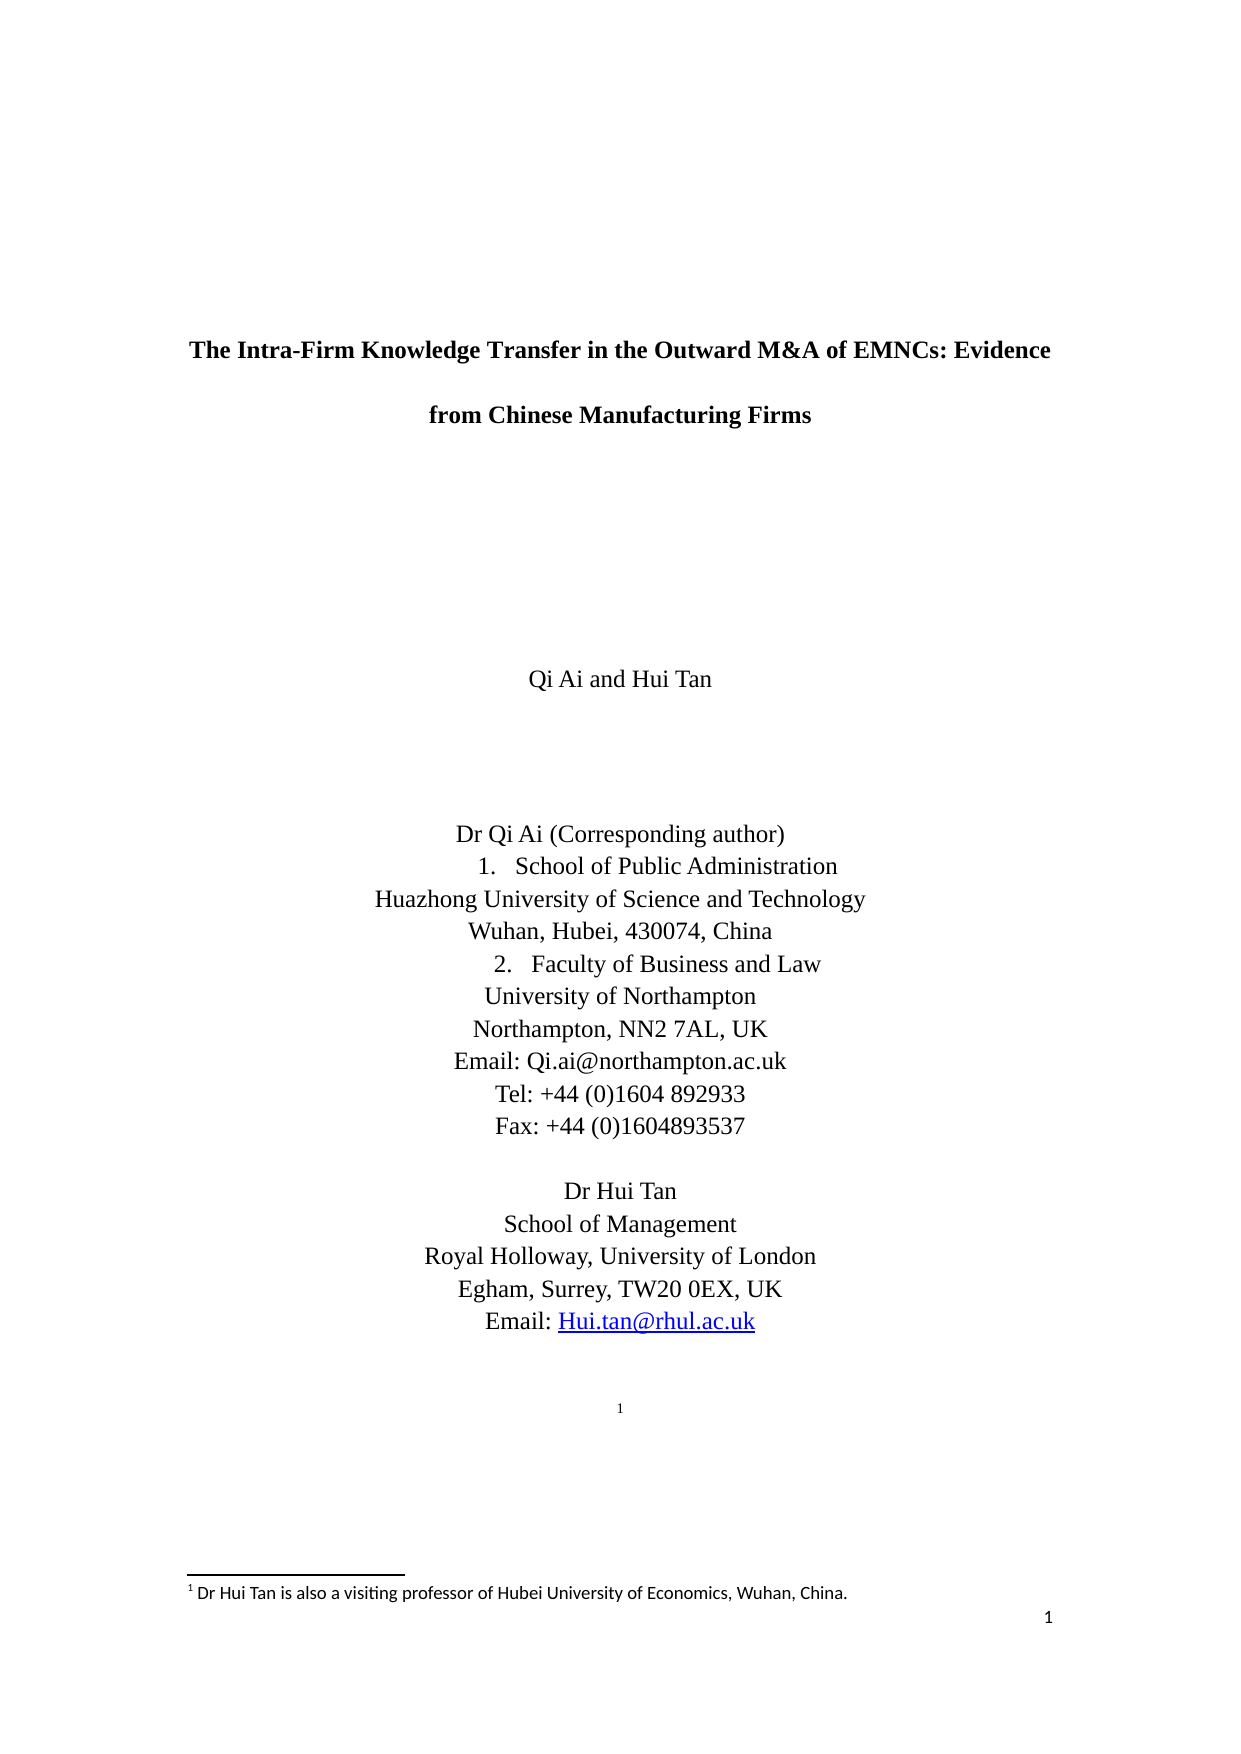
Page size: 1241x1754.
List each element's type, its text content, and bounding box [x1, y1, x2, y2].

text Email: Qi.ai@northampton.ac.uk [187, 1044, 1053, 1077]
text Royal Holloway, University of London [187, 1239, 1053, 1272]
text Qi Ai and Hui Tan [187, 662, 1053, 694]
text Wuhan, Hubei, 430074, China [187, 914, 1053, 947]
text Dr Hui Tan [187, 1174, 1053, 1207]
text University of Northampton [187, 979, 1053, 1012]
text Fax: +44 (0)1604893537 [187, 1109, 1053, 1142]
list School of Public Administration [262, 849, 1053, 882]
text Egham, Surrey, TW20 0EX, UK [187, 1272, 1053, 1304]
text Northampton, NN2 7AL, UK [187, 1012, 1053, 1044]
text Email: Hui.tan@rhul.ac.uk [187, 1304, 1053, 1337]
text Dr Qi Ai (Corresponding author) [187, 817, 1053, 849]
text The Intra-Firm Knowledge Transfer in the Outward M&A of EMNCs: Evidence from Chinese Manufacturing Firms [187, 334, 1053, 431]
text School of Management [187, 1207, 1053, 1239]
list Faculty of Business and Law [262, 947, 1053, 979]
text Huazhong University of Science and Technology [187, 882, 1053, 914]
text Tel: +44 (0)1604 892933 [187, 1077, 1053, 1109]
